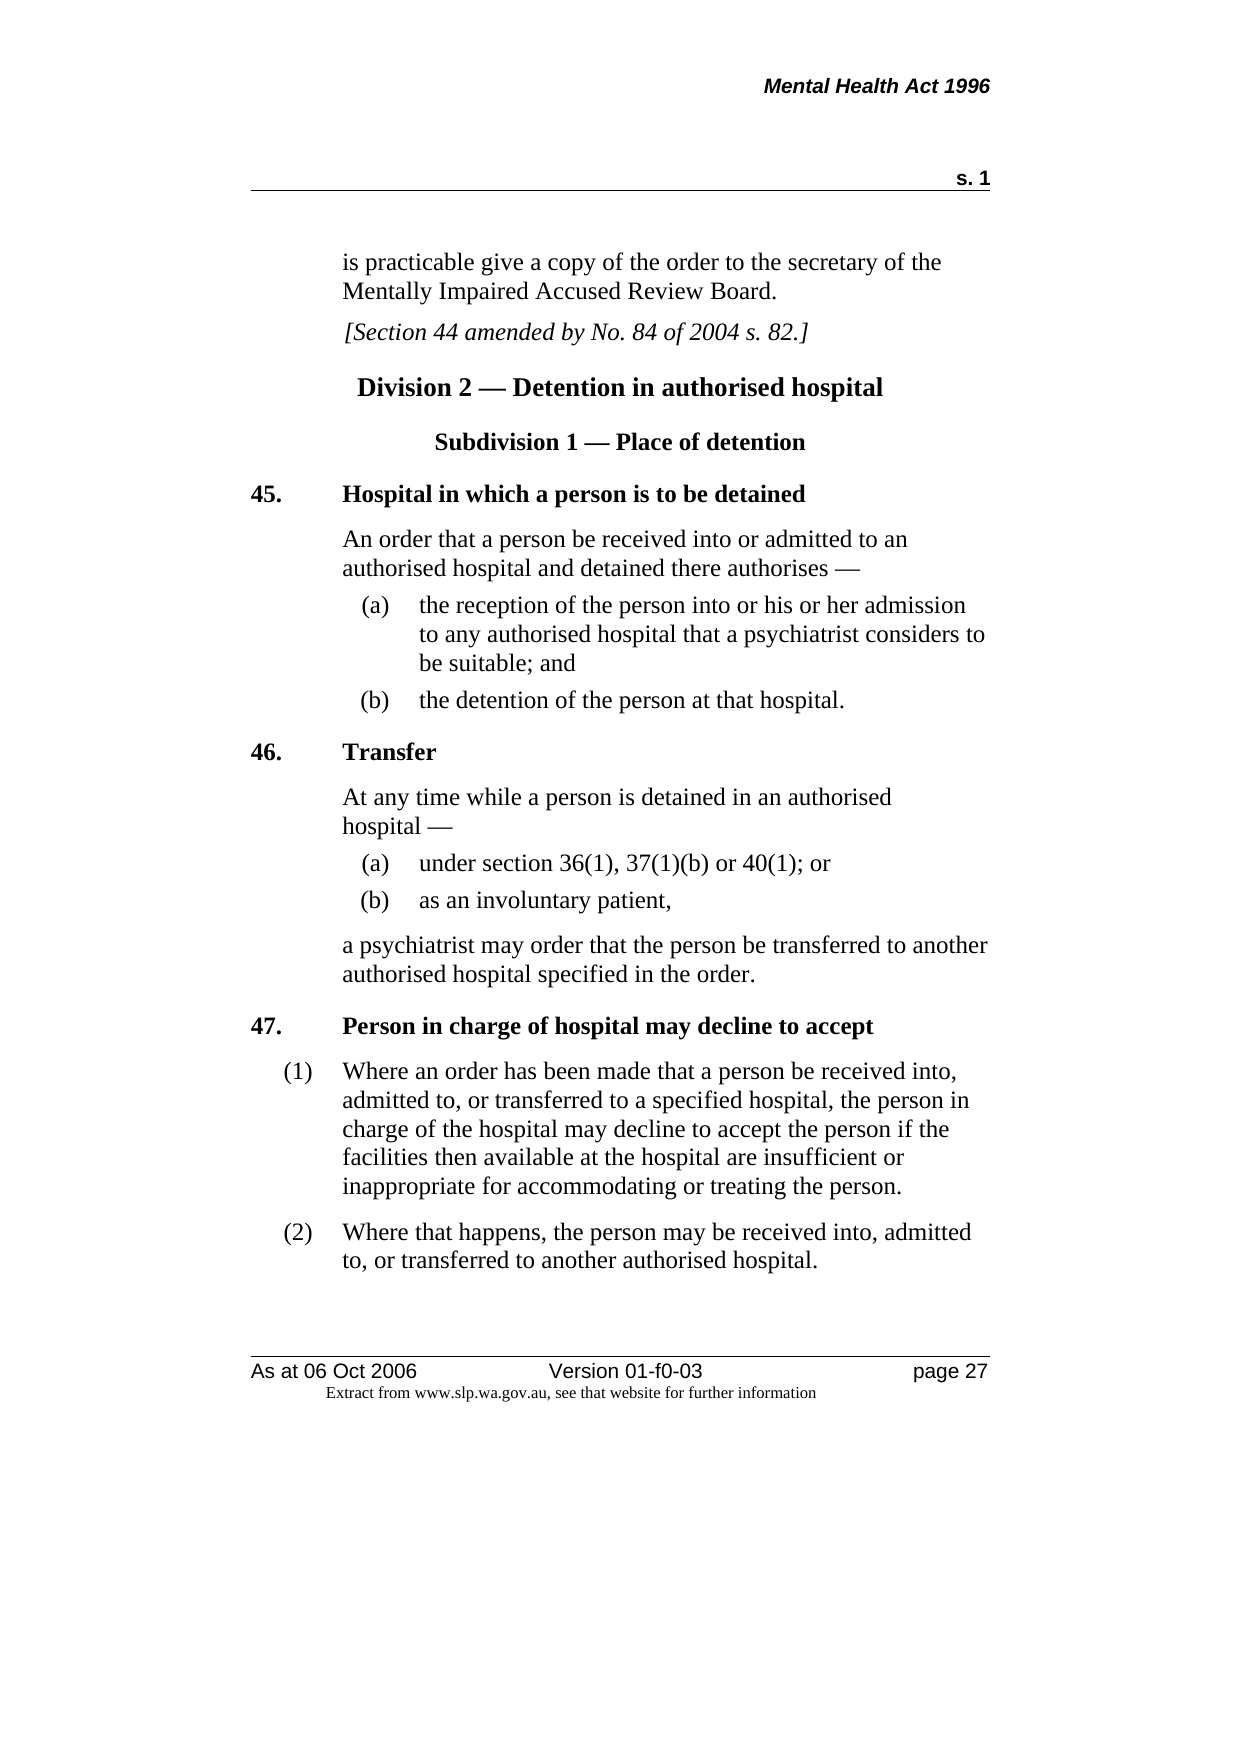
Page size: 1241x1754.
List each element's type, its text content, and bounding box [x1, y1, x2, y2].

subtitle 46. Transfer [251, 737, 990, 765]
text (b) the detention of the person at that hospital. [251, 685, 990, 714]
subtitle 45. Hospital in which a person is to be detained [251, 479, 990, 508]
text a psychiatrist may order that the person be transferred to another authorised hospital specified in the order. [251, 930, 990, 988]
text (a) the reception of the person into or his or her admission to any authorised hospital that a psychiatrist considers to be suitable; and [251, 590, 990, 677]
text (b) as an involuntary patient, [251, 885, 990, 914]
text (1) Where an order has been made that a person be received into, admitted to, or transferred to a specified hospital, the person in charge of the hospital may decline to accept the person if the facilities then available at the hospital are insufficient or inappropriate for accommodating or treating the person. [251, 1056, 990, 1200]
text (a) under section 36(1), 37(1)(b) or 40(1); or [251, 848, 990, 877]
text [Section 44 amended by No. 84 of 2004 s. 82.] [251, 317, 990, 346]
text (2) Where that happens, the person may be received into, admitted to, or transferred to another authorised hospital. [251, 1217, 990, 1274]
text At any time while a person is detained in an authorised hospital — [251, 782, 990, 839]
subtitle Division 2 — Detention in authorised hospital [251, 371, 990, 402]
subtitle Subdivision 1 — Place of detention [251, 427, 990, 456]
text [251, 247, 990, 305]
text An order that a person be received into or admitted to an authorised hospital and detained there authorises — [251, 524, 990, 582]
subtitle 47. Person in charge of hospital may decline to accept [251, 1011, 990, 1039]
